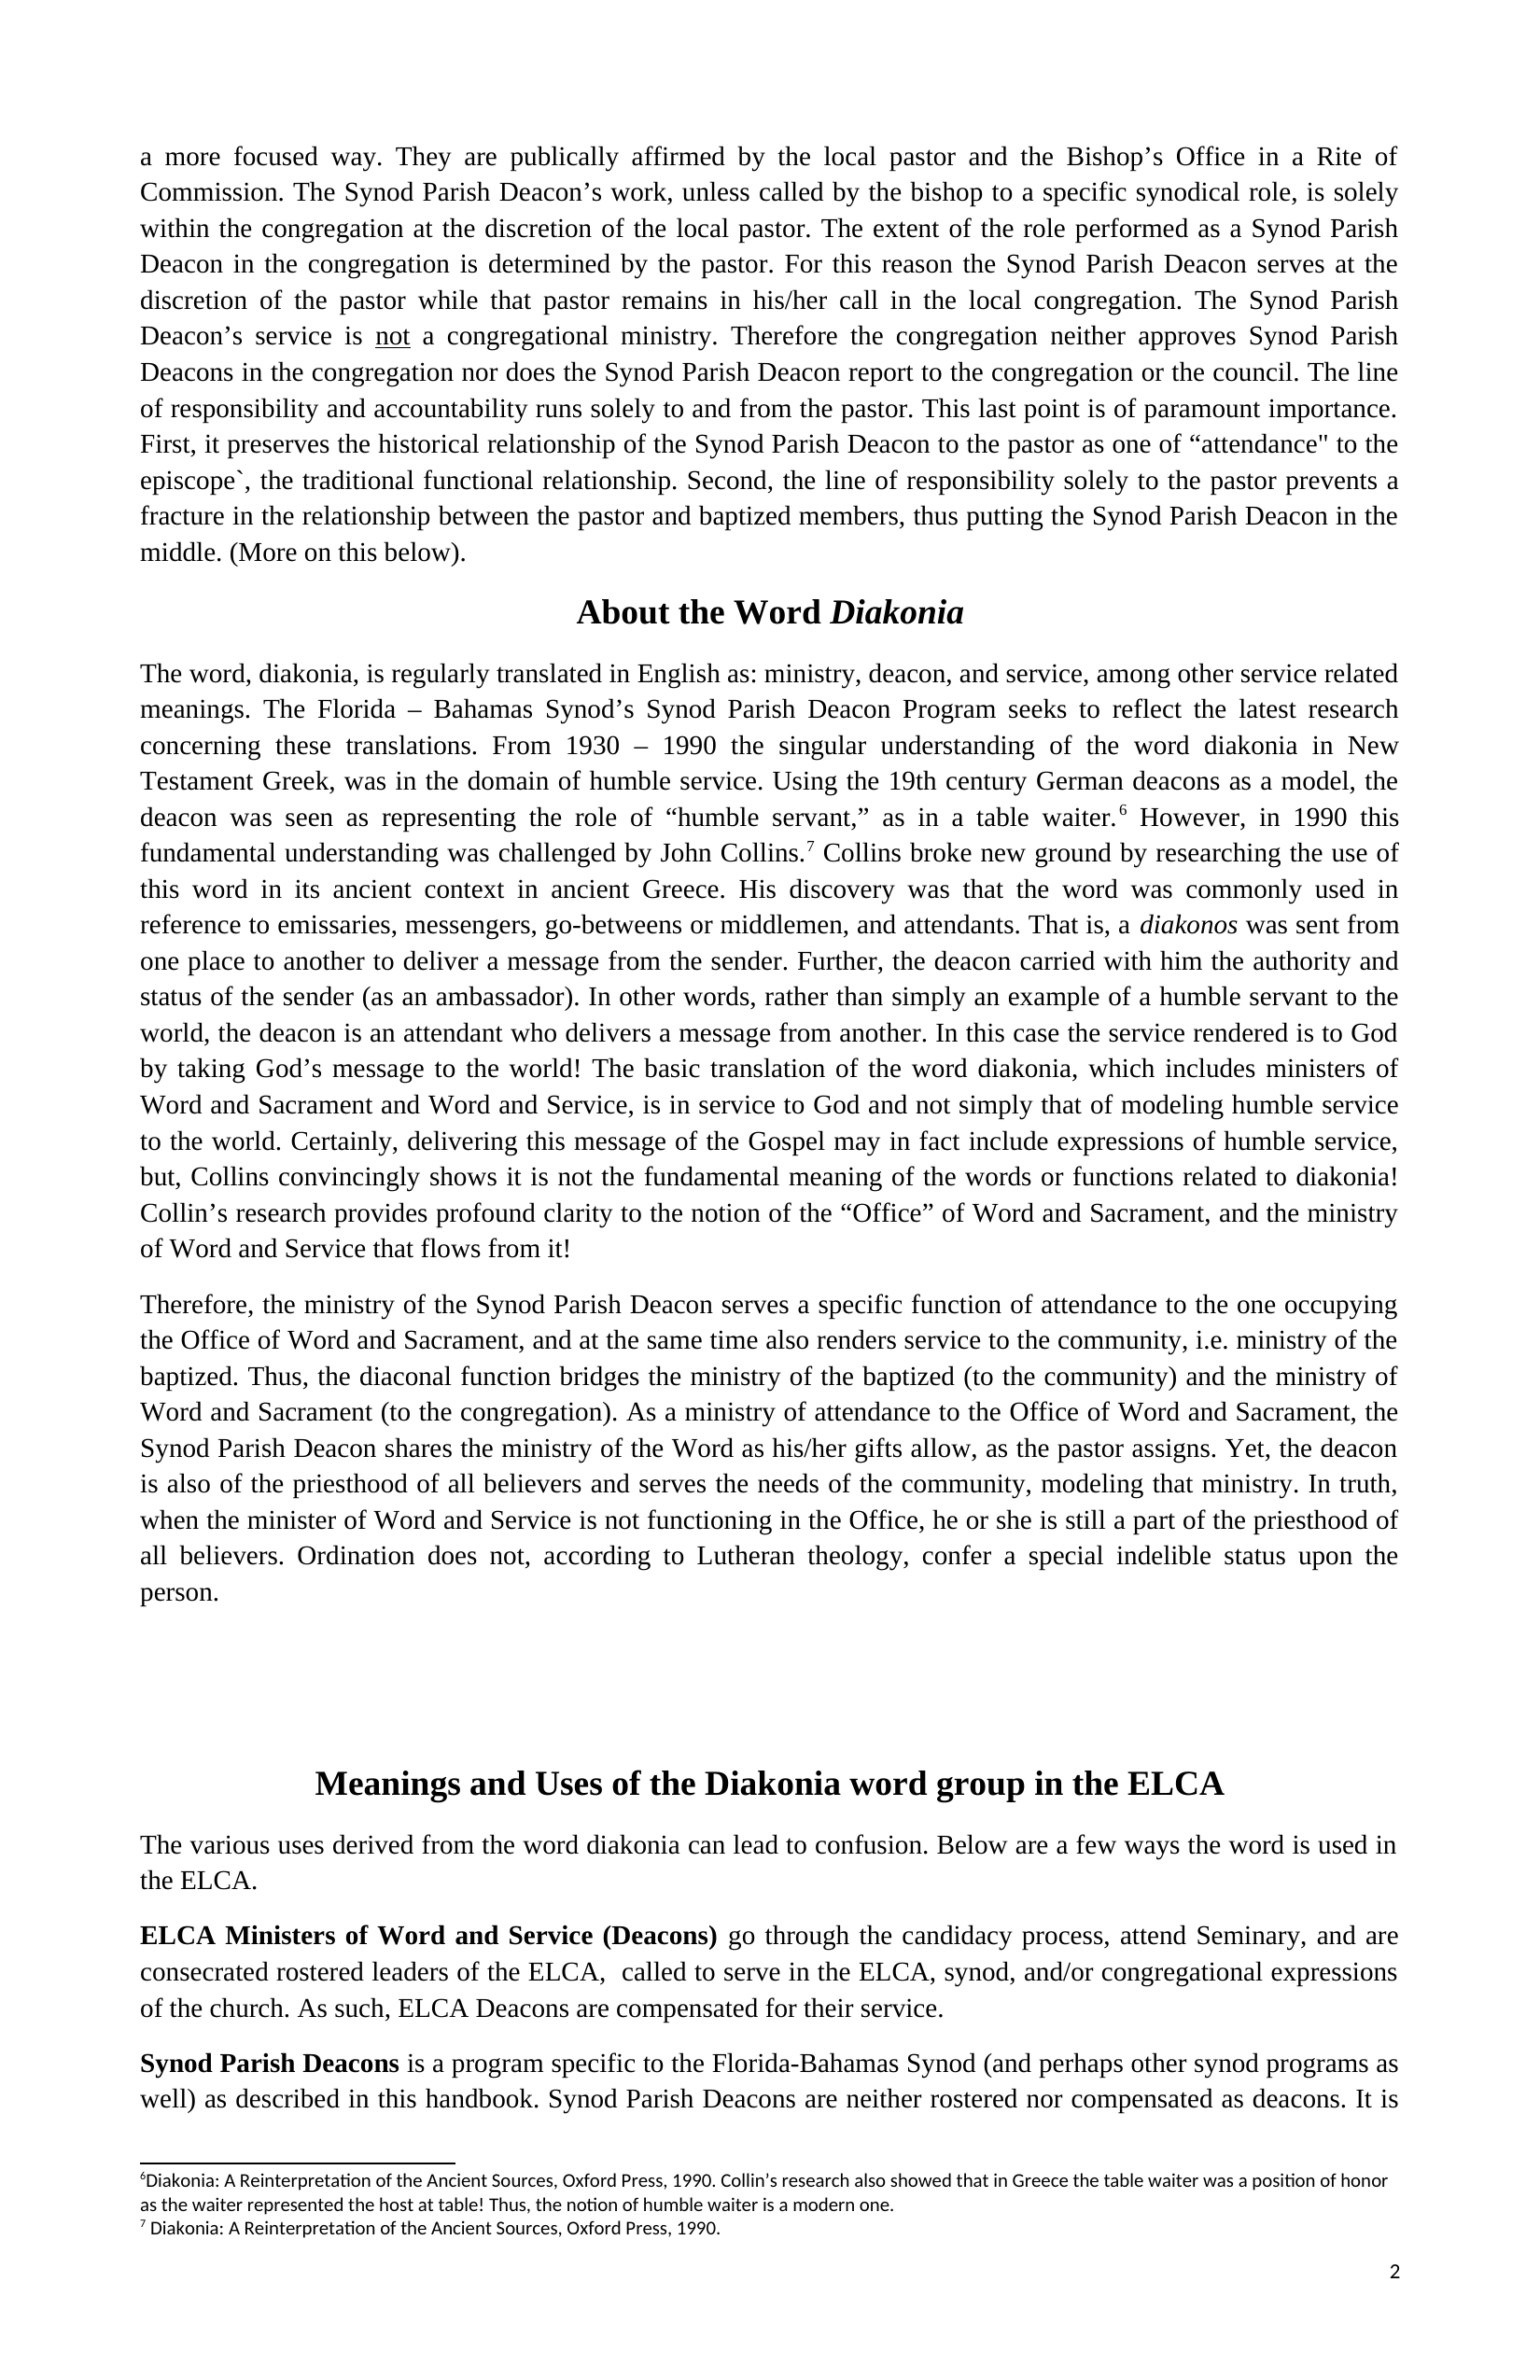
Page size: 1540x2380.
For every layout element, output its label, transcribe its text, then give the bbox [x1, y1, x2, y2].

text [140, 2047, 1400, 2114]
text Therefore, the ministry of the Synod Parish Deacon serves a specific function of attendance to the one occupying the Office of Word and Sacrament, and at the same time also renders service to the community, i.e. ministry of the baptized. Thus, the diaconal function bridges the ministry of the baptized (to the community) and the ministry of Word and Sacrament (to the congregation). As a ministry of attendance to the Office of Word and Sacrament, the Synod Parish Deacon shares the ministry of the Word as his/her gifts allow, as the pastor assigns. Yet, the deacon is also of the priesthood of all believers and serves the needs of the community, modeling that ministry. In truth, when the minister of Word and Service is not functioning in the Office, he or she is still a part of the priesthood of all believers. Ordination does not, according to Lutheran theology, confer a special indelible status upon the person. [140, 1288, 1400, 1607]
text ELCA Ministers of Word and Service (Deacons) go through the candidacy process, attend Seminary, and are consecrated rostered leaders of the ELCA, called to serve in the ELCA, synod, and/or congregational expressions of the church. As such, ELCA Deacons are compensated for their service. [140, 1920, 1400, 2023]
text The various uses derived from the word diakonia can lead to confusion. Below are a few ways the word is used in the ELCA. [140, 1828, 1400, 1896]
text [140, 140, 1400, 567]
text The word, diakonia, is regularly translated in English as: ministry, deacon, and service, among other service related meanings. The Florida – Bahamas Synod’s Synod Parish Deacon Program seeks to reflect the latest research concerning these translations. From 1930 – 1990 the singular understanding of the word diakonia in New Testament Greek, was in the domain of humble service. Using the 19th century German deacons as a model, the deacon was seen as representing the role of “humble servant,” as in a table waiter. However, in 1990 this fundamental understanding was challenged by John Collins. Collins broke new ground by researching the use of this word in its ancient context in ancient Greece. His discovery was that the word was commonly used in reference to emissaries, messengers, go-betweens or middlemen, and attendants. That is, a diakonos was sent from one place to another to deliver a message from the sender. Further, the deacon carried with him the authority and status of the sender (as an ambassador). In other words, rather than simply an example of a humble servant to the world, the deacon is an attendant who delivers a message from another. In this case the service rendered is to God by taking God’s message to the world! The basic translation of the word diakonia, which includes ministers of Word and Sacrament and Word and Service, is in service to God and not simply that of modeling humble service to the world. Certainly, delivering this message of the Gospel may in fact include expressions of humble service, but, Collins convincingly shows it is not the fundamental meaning of the words or functions related to diakonia! Collin’s research provides profound clarity to the notion of the “Office” of Word and Sacrament, and the ministry of Word and Service that flows from it! [140, 657, 1400, 1264]
text Meanings and Uses of the Diakonia word group in the ELCA [140, 1762, 1400, 1802]
text About the Word Diakonia [140, 591, 1400, 631]
